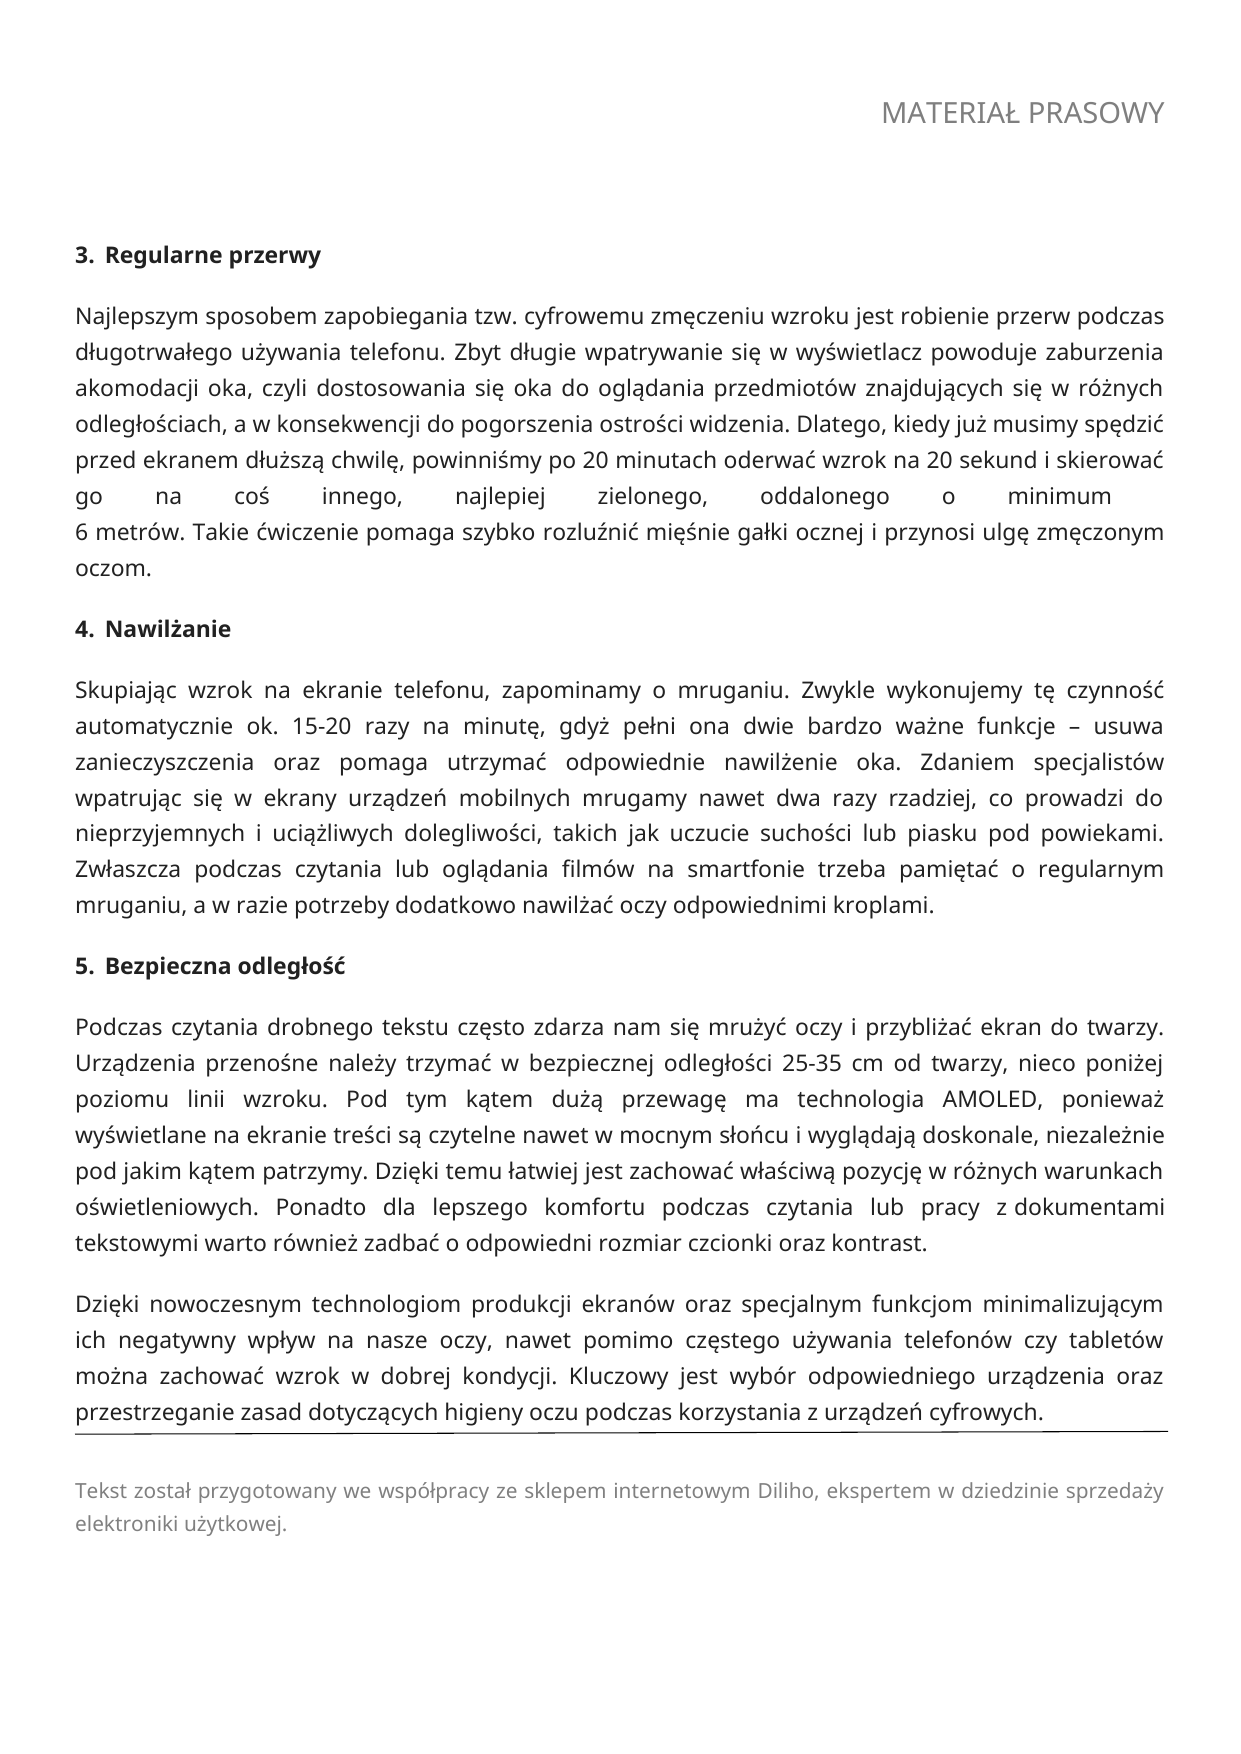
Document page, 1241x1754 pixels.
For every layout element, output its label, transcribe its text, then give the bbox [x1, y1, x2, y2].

text Najlepszym sposobem zapobiegania tzw. cyfrowemu zmęczeniu wzroku jest robienie przerw podczas długotrwałego używania telefonu. Zbyt długie wpatrywanie się w wyświetlacz powoduje zaburzenia akomodacji oka, czyli dostosowania się oka do oglądania przedmiotów znajdujących się w różnych odległościach, a w konsekwencji do pogorszenia ostrości widzenia. Dlatego, kiedy już musimy spędzić przed ekranem dłuższą chwilę, powinniśmy po 20 minutach oderwać wzrok na 20 sekund i skierować go na coś innego, najlepiej zielonego, oddalonego o minimum 6 metrów. Takie ćwiczenie pomaga szybko rozluźnić mięśnie gałki ocznej i przynosi ulgę zmęczonym oczom. [75, 300, 1165, 583]
list Bezpieczna odległość [75, 950, 1165, 981]
list Regularne przerwy [75, 239, 1165, 271]
text Tekst został przygotowany we współpracy ze sklepem internetowym Diliho, ekspertem w dziedzinie sprzedaży elektroniki użytkowej. [75, 1476, 1165, 1537]
text Dzięki nowoczesnym technologiom produkcji ekranów oraz specjalnym funkcjom minimalizującym ich negatywny wpływ na nasze oczy, nawet pomimo częstego używania telefonów czy tabletów można zachować wzrok w dobrej kondycji. Kluczowy jest wybór odpowiedniego urządzenia oraz przestrzeganie zasad dotyczących higieny oczu podczas korzystania z urządzeń cyfrowych. [75, 1288, 1165, 1427]
text Skupiając wzrok na ekranie telefonu, zapominamy o mruganiu. Zwykle wykonujemy tę czynność automatycznie ok. 15-20 razy na minutę, gdyż pełni ona dwie bardzo ważne funkcje – usuwa zanieczyszczenia oraz pomaga utrzymać odpowiednie nawilżenie oka. Zdaniem specjalistów wpatrując się w ekrany urządzeń mobilnych mrugamy nawet dwa razy rzadziej, co prowadzi do nieprzyjemnych i uciążliwych dolegliwości, takich jak uczucie suchości lub piasku pod powiekami. Zwłaszcza podczas czytania lub oglądania filmów na smartfonie trzeba pamiętać o regularnym mruganiu, a w razie potrzeby dodatkowo nawilżać oczy odpowiednimi kroplami. [75, 674, 1165, 921]
text Podczas czytania drobnego tekstu często zdarza nam się mrużyć oczy i przybliżać ekran do twarzy. Urządzenia przenośne należy trzymać w bezpiecznej odległości 25-35 cm od twarzy, nieco poniżej poziomu linii wzroku. Pod tym kątem dużą przewagę ma technologia AMOLED, ponieważ wyświetlane na ekranie treści są czytelne nawet w mocnym słońcu i wyglądają doskonale, niezależnie pod jakim kątem patrzymy. Dzięki temu łatwiej jest zachować właściwą pozycję w różnych warunkach oświetleniowych. Ponadto dla lepszego komfortu podczas czytania lub pracy z dokumentami tekstowymi warto również zadbać o odpowiedni rozmiar czcionki oraz kontrast. [75, 1011, 1165, 1258]
list Nawilżanie [75, 613, 1165, 644]
